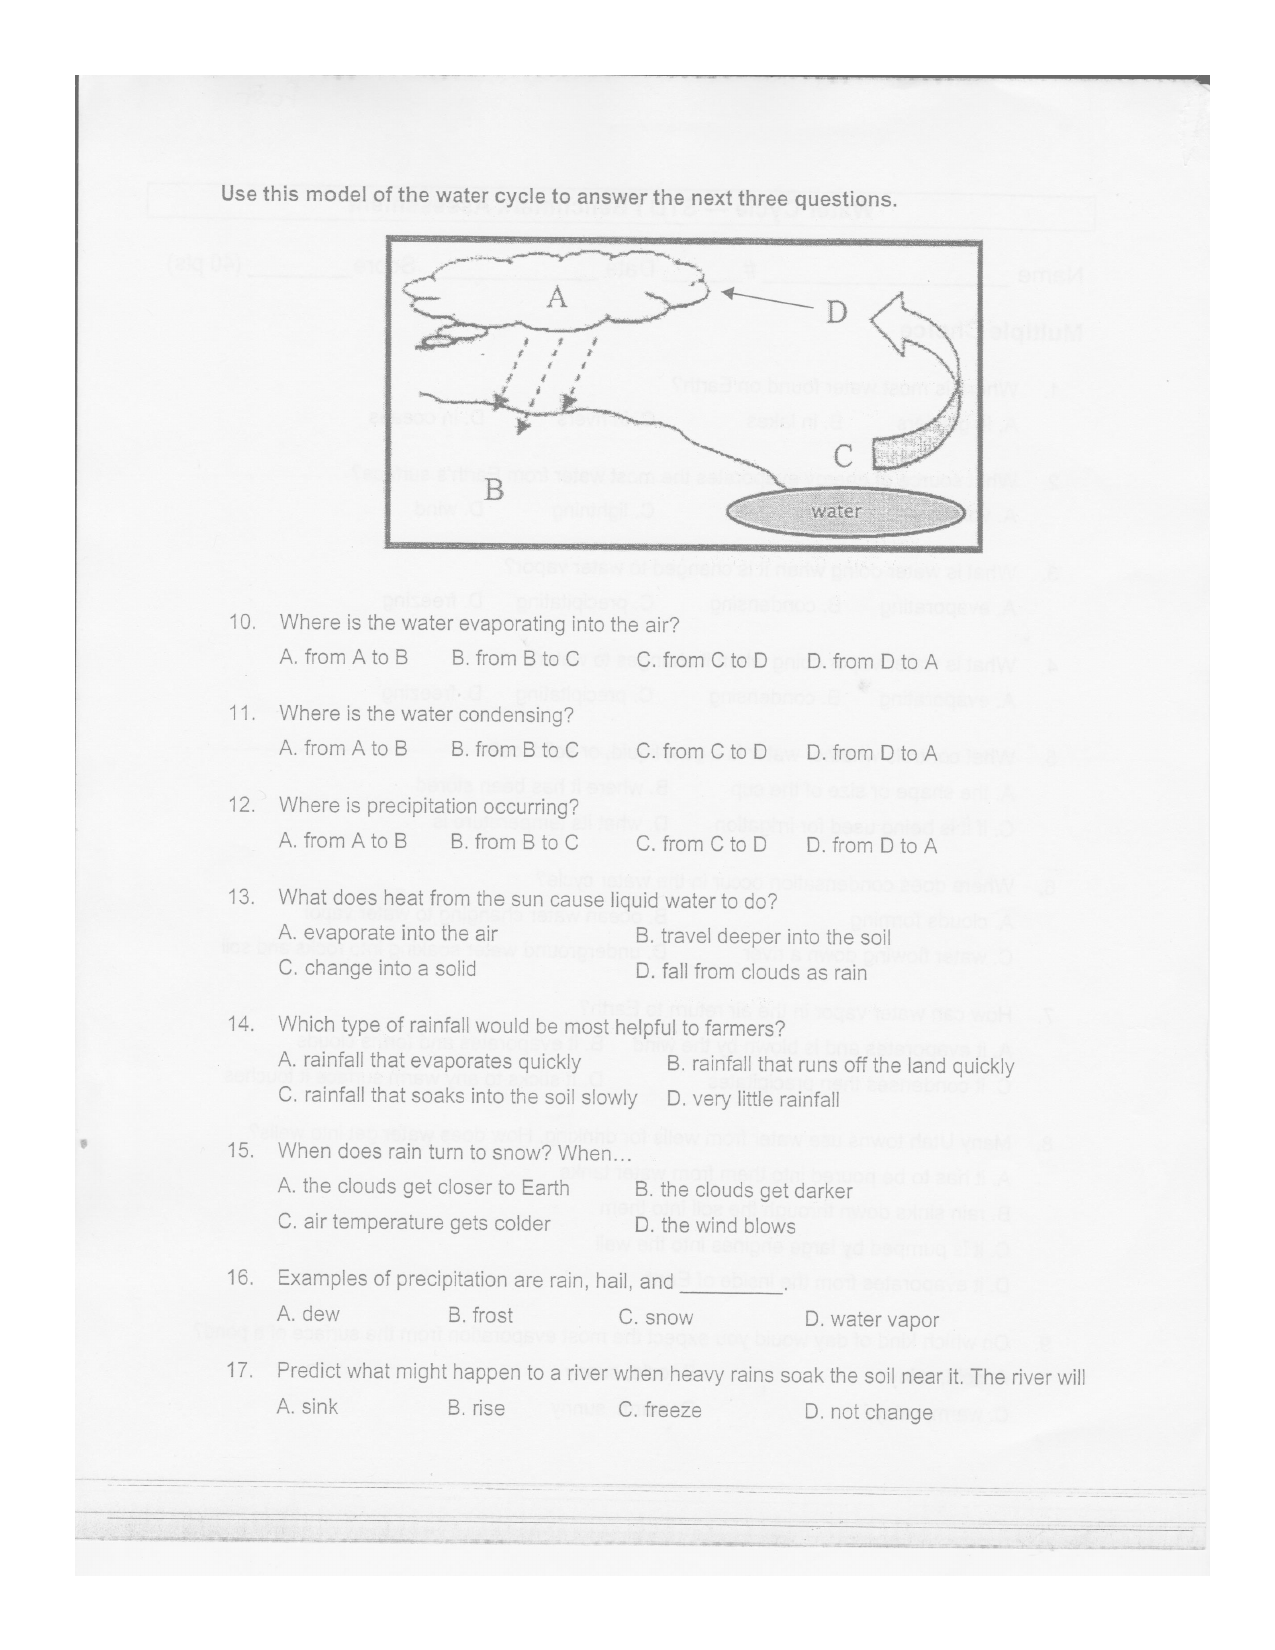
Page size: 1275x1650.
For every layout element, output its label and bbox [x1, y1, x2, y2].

picture [75, 75, 1210, 1576]
